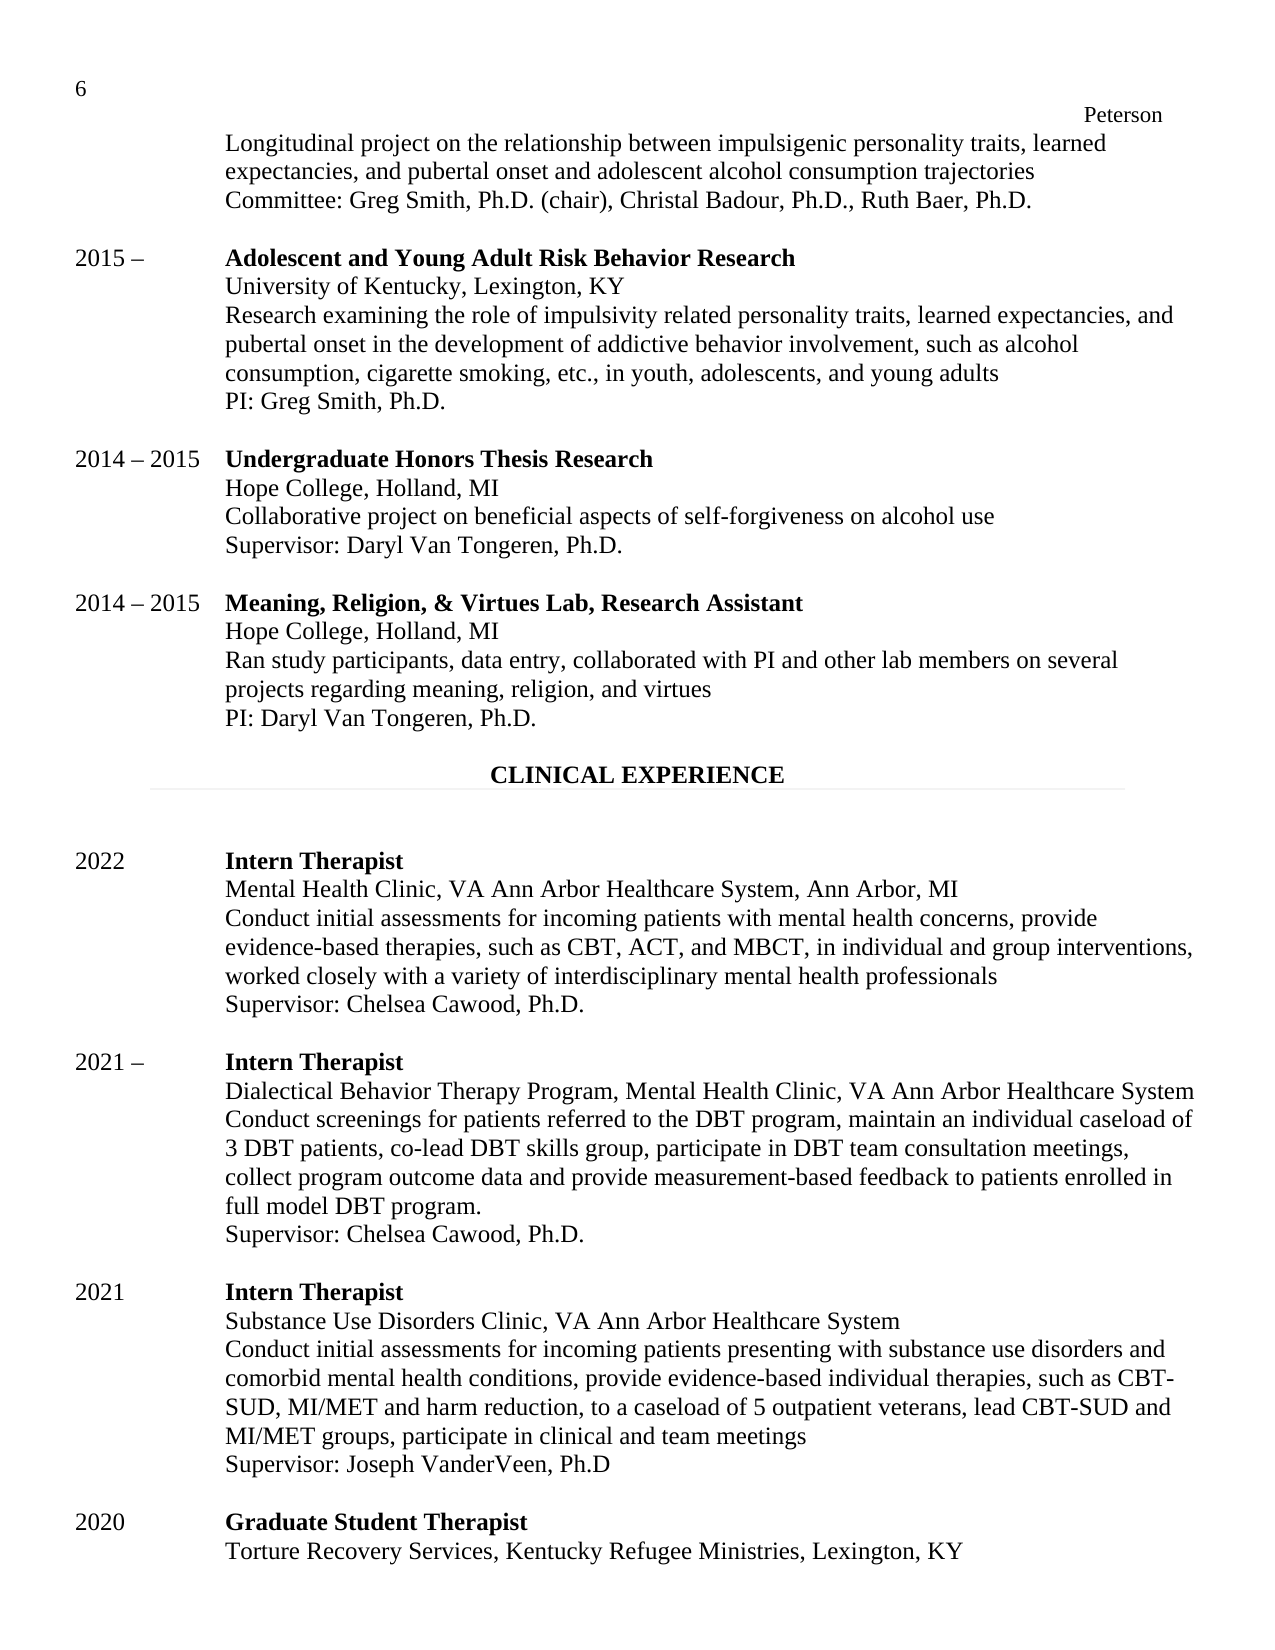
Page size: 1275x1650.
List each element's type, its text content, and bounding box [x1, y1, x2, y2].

text Supervisor: Daryl Van Tongeren, Ph.D. [75, 530, 1200, 559]
text Collaborative project on beneficial aspects of self-forgiveness on alcohol use [225, 501, 1200, 530]
text University of Kentucky, Lexington, KY [75, 271, 1200, 300]
text 2014 – 2015 Undergraduate Honors Thesis Research [75, 444, 1200, 473]
list Longitudinal project on the relationship between impulsigenic personality traits, learned expectancies, and pubertal onset and adolescent alcohol consumption trajectories [225, 128, 1200, 185]
text PI: Greg Smith, Ph.D. [75, 386, 1200, 415]
text 2015 – Adolescent and Young Adult Risk Behavior Research [75, 243, 1200, 271]
text Committee: Greg Smith, Ph.D. (chair), Christal Badour, Ph.D., Ruth Baer, Ph.D. [225, 185, 1200, 214]
text 2021 – Intern Therapist [75, 1047, 1200, 1076]
text Hope College, Holland, MI [75, 473, 1200, 501]
text Dialectical Behavior Therapy Program, Mental Health Clinic, VA Ann Arbor Healthcare System [75, 1076, 1200, 1104]
text 2014 – 2015 Meaning, Religion, & Virtues Lab, Research Assistant [75, 588, 1200, 616]
text 3 DBT patients, co-lead DBT skills group, participate in DBT team consultation meetings, collect program outcome data and provide measurement-based feedback to patients enrolled in full model DBT program. [225, 1133, 1200, 1219]
text Hope College, Holland, MI [75, 616, 1200, 645]
list Research examining the role of impulsivity related personality traits, learned expectancies, and pubertal onset in the development of addictive behavior involvement, such as alcohol consumption, cigarette smoking, etc., in youth, adolescents, and young adults [225, 300, 1200, 386]
text Ran study participants, data entry, collaborated with PI and other lab members on several projects regarding meaning, religion, and virtues [225, 645, 1200, 703]
text 2020 Graduate Student Therapist [75, 1507, 1200, 1536]
text Torture Recovery Services, Kentucky Refugee Ministries, Lexington, KY [75, 1536, 1200, 1564]
text 2021 Intern Therapist [75, 1277, 1200, 1306]
text Conduct screenings for patients referred to the DBT program, maintain an individual caseload of [75, 1104, 1200, 1133]
text CLINICAL EXPERIENCE [75, 760, 1200, 817]
text Conduct initial assessments for incoming patients presenting with substance use disorders and comorbid mental health conditions, provide evidence-based individual therapies, such as CBT-SUD, MI/MET and harm reduction, to a caseload of 5 outpatient veterans, lead CBT-SUD and MI/MET groups, participate in clinical and team meetings [225, 1334, 1200, 1449]
text Supervisor: Chelsea Cawood, Ph.D. [75, 989, 1200, 1018]
text Supervisor: Chelsea Cawood, Ph.D. [75, 1219, 1200, 1248]
text Mental Health Clinic, VA Ann Arbor Healthcare System, Ann Arbor, MI [75, 874, 1200, 903]
text Supervisor: Joseph VanderVeen, Ph.D [75, 1449, 1200, 1478]
text Conduct initial assessments for incoming patients with mental health concerns, provide evidence-based therapies, such as CBT, ACT, and MBCT, in individual and group interventions, worked closely with a variety of interdisciplinary mental health professionals [75, 903, 1200, 989]
text Substance Use Disorders Clinic, VA Ann Arbor Healthcare System [75, 1306, 1200, 1334]
text PI: Daryl Van Tongeren, Ph.D. [75, 703, 1200, 731]
text 2022 Intern Therapist [75, 846, 1200, 874]
